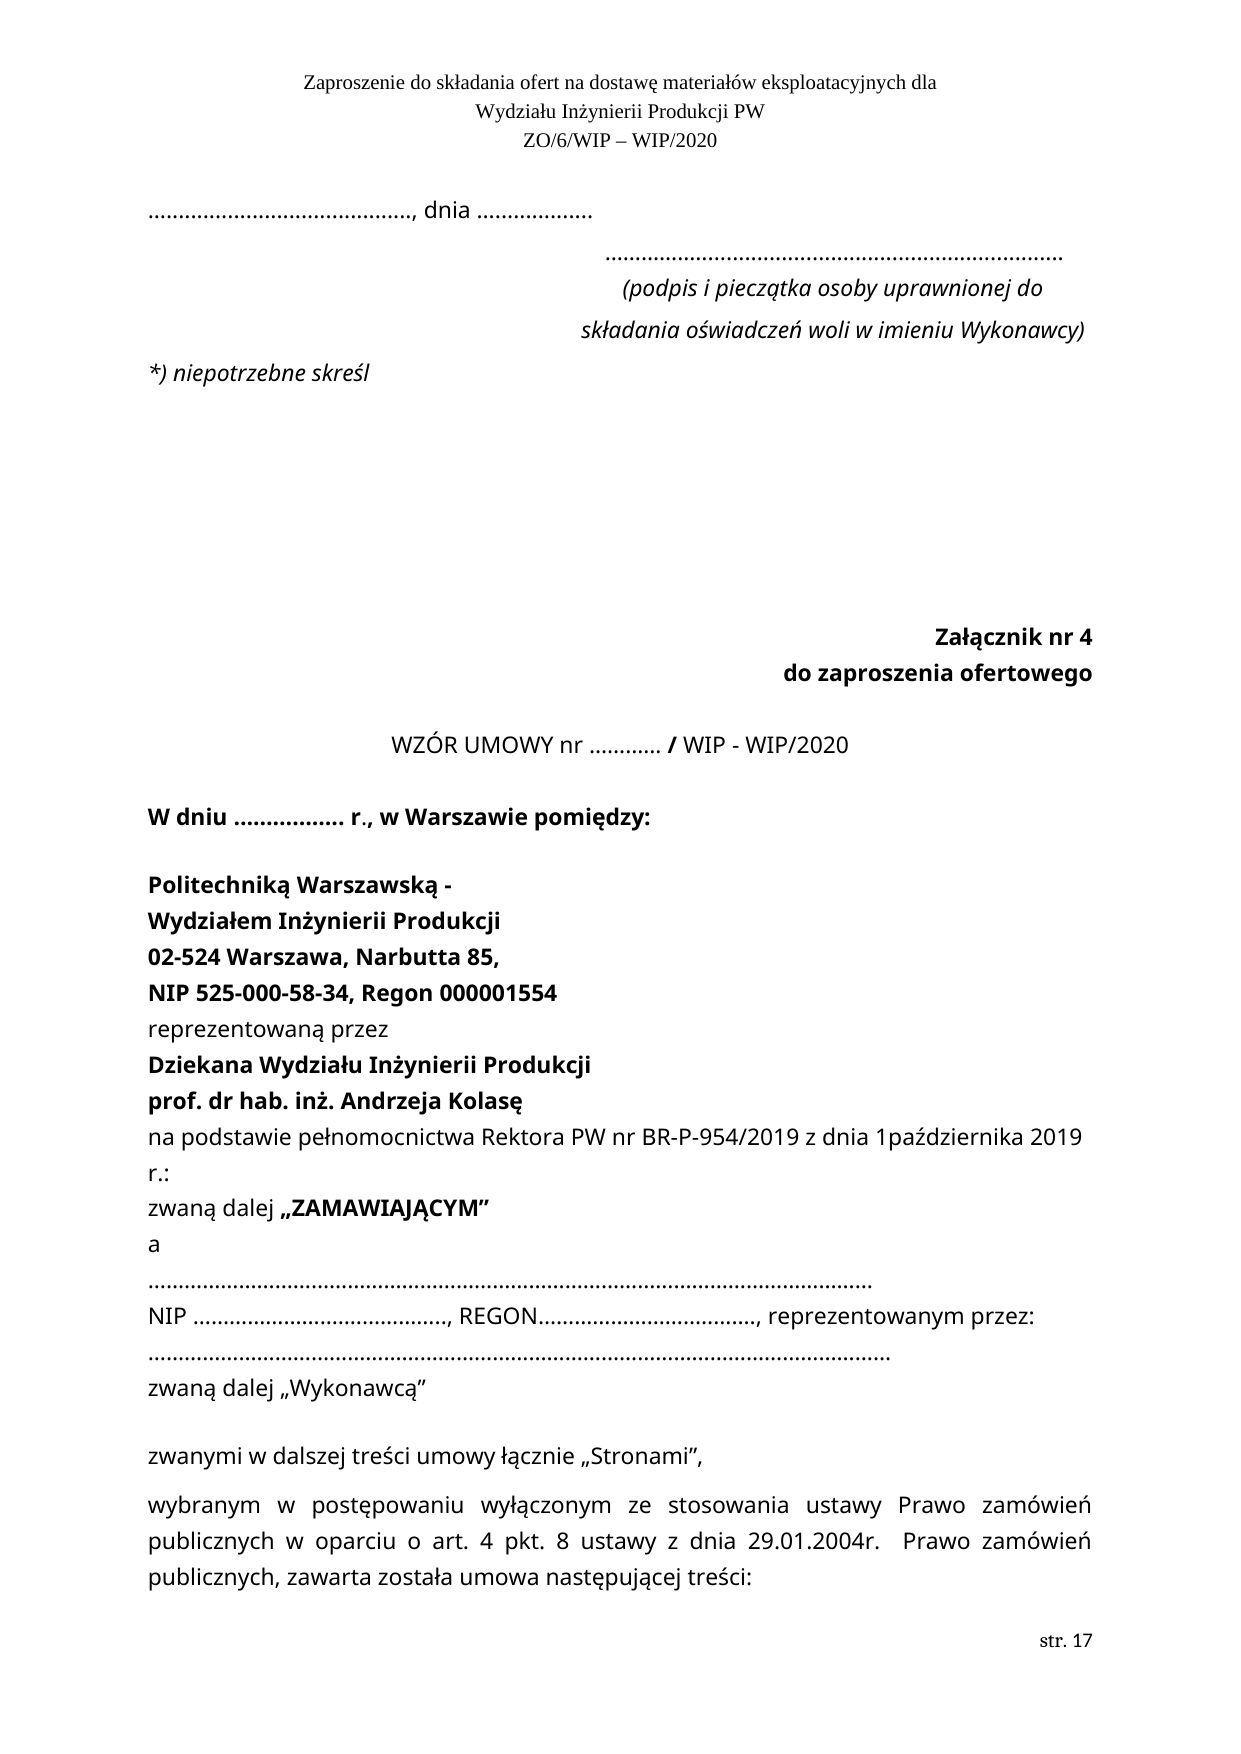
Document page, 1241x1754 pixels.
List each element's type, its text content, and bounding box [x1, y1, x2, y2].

text wybranym w postępowaniu wyłączonym ze stosowania ustawy Prawo zamówień publicznych w oparciu o art. 4 pkt. 8 ustawy z dnia 29.01.2004r. Prawo zamówień publicznych, zawarta została umowa następującej treści: [148, 1489, 1093, 1592]
text prof. dr hab. inż. Andrzeja Kolasę [148, 1084, 1093, 1116]
text a [148, 1228, 1093, 1259]
text W dniu …………….. r., w Warszawie pomiędzy: [148, 800, 1092, 865]
text ………………………………………………………………………………………………………… [148, 1264, 1093, 1296]
text zwaną dalej „ZAMAWIAJĄCYM” [148, 1192, 1093, 1224]
text Politechniką Warszawską - [148, 869, 1093, 900]
text NIP …………………….…………….., REGON………………………..……., reprezentowanym przez: [148, 1300, 1093, 1331]
text Załącznik nr 4 [148, 621, 1093, 652]
text Wydziałem Inżynierii Produkcji [148, 905, 1093, 936]
text NIP 525-000-58-34, Regon 000001554 [148, 977, 1093, 1008]
text do zaproszenia ofertowego [148, 657, 1093, 688]
text …........................................, dnia …................ [148, 194, 1093, 225]
text na podstawie pełnomocnictwa Rektora PW nr BR-P-954/2019 z dnia 1października 2019 r.: [148, 1121, 1093, 1188]
text ……………............................................................ (podpis i pieczątka osoby uprawnionej do [576, 236, 1093, 303]
text zwanymi w dalszej treści umowy łącznie „Stronami”, [148, 1440, 1093, 1471]
text 02-524 Warszawa, Narbutta 85, [148, 941, 1093, 972]
text *) niepotrzebne skreśl [148, 357, 1093, 388]
text zwaną dalej „Wykonawcą” [148, 1372, 1093, 1403]
text WZÓR UMOWY nr ………… / WIP - WIP/2020 [148, 728, 1092, 760]
text reprezentowaną przez [148, 1013, 1093, 1044]
text …………………………………………………………………………………………………………… [148, 1336, 1093, 1367]
text Dziekana Wydziału Inżynierii Produkcji [148, 1049, 1093, 1080]
text składania oświadczeń woli w imieniu Wykonawcy) [576, 314, 1093, 346]
